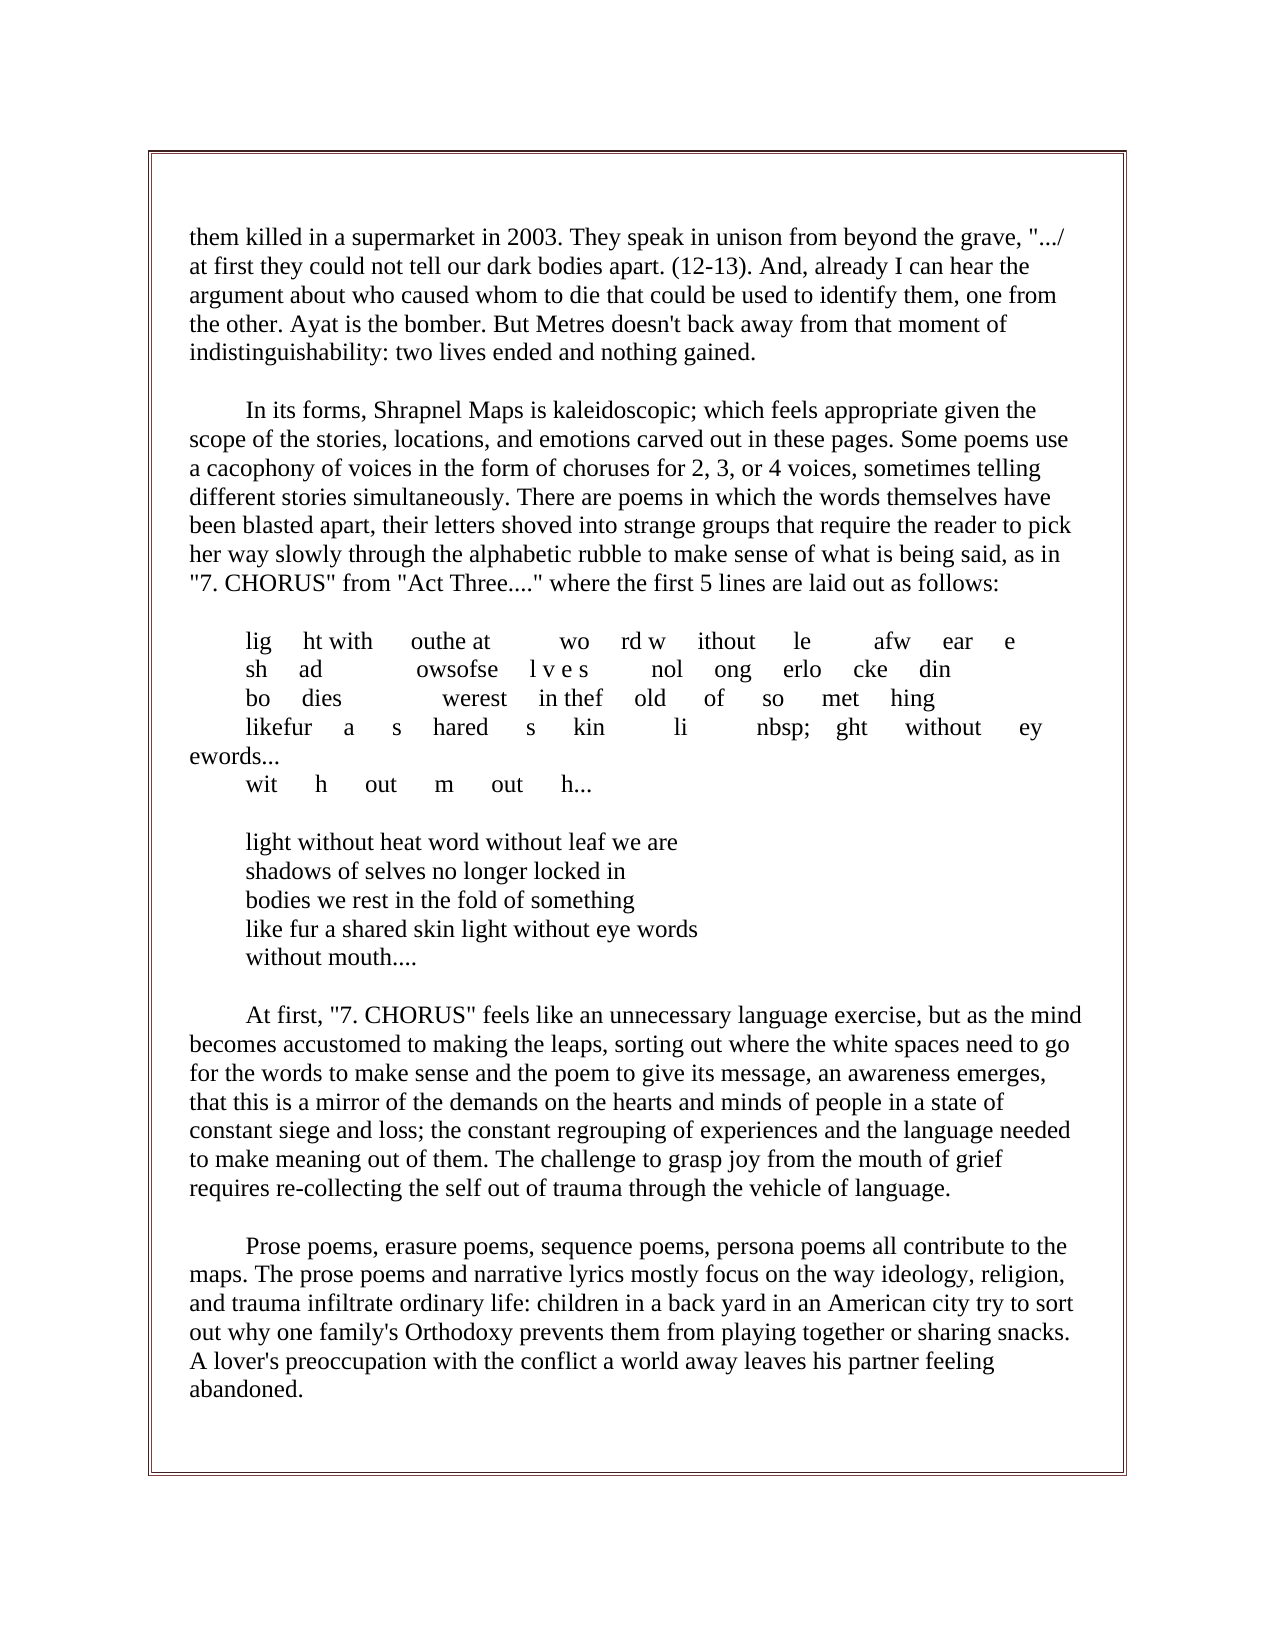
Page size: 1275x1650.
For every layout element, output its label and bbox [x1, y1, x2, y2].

table_cell [152, 154, 1123, 1472]
